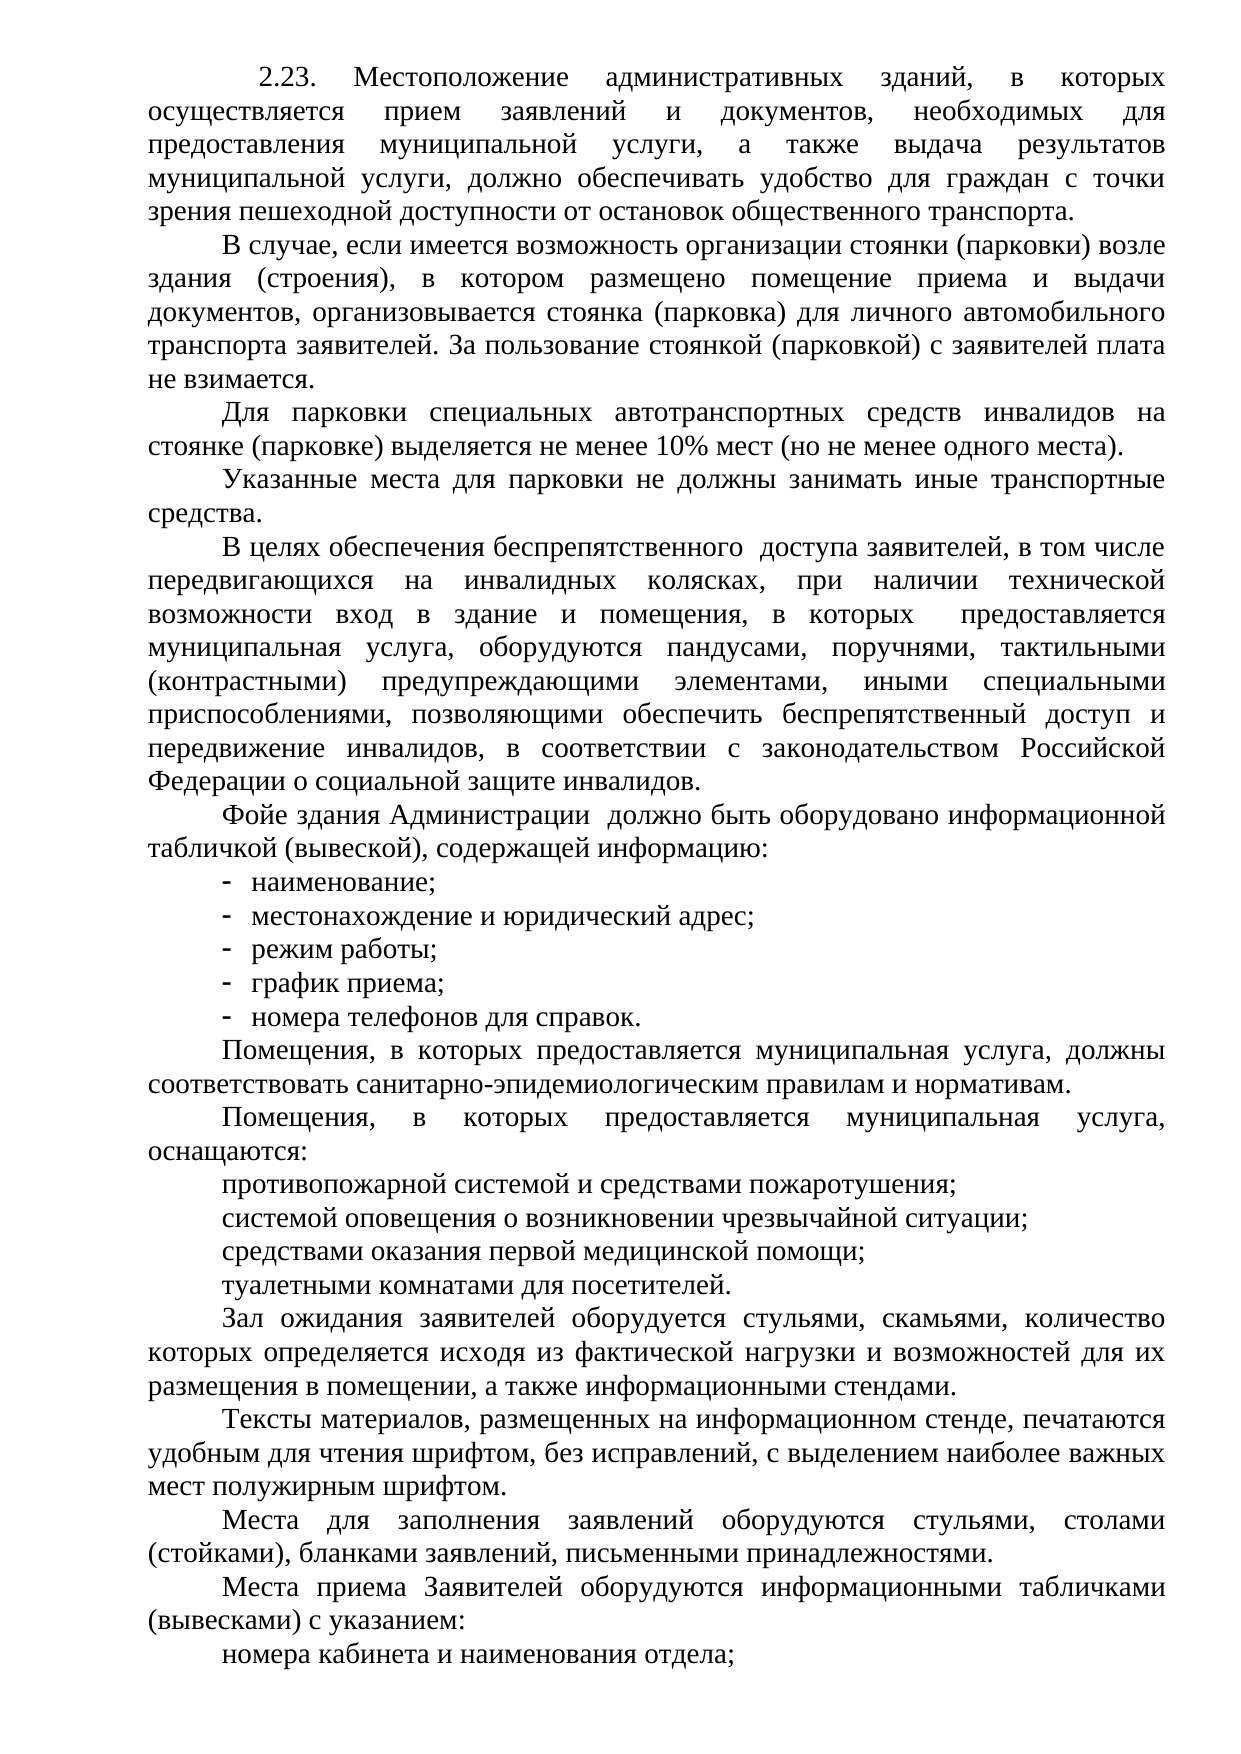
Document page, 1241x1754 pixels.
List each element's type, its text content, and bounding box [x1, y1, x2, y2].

text средствами оказания первой медицинской помощи; [148, 1233, 1166, 1267]
text системой оповещения о возникновении чрезвычайной ситуации; [148, 1200, 1166, 1233]
text 2.23. Местоположение административных зданий, в которых осуществляется прием заявлений и документов, необходимых для предоставления муниципальной услуги, а также выдача результатов муниципальной услуги, должно обеспечивать удобство для граждан с точки зрения пешеходной доступности от остановок общественного транспорта. [148, 59, 1166, 227]
list местонахождение и юридический адрес; [148, 898, 1166, 931]
text В целях обеспечения беспрепятственного доступа заявителей, в том числе передвигающихся на инвалидных колясках, при наличии технической возможности вход в здание и помещения, в которых предоставляется муниципальная услуга, оборудуются пандусами, поручнями, тактильными (контрастными) предупреждающими элементами, иными специальными приспособлениями, позволяющими обеспечить беспрепятственный доступ и передвижение инвалидов, в соответствии с законодательством Российской Федерации о социальной защите инвалидов. [148, 529, 1166, 797]
text Указанные места для парковки не должны занимать иные транспортные средства. [148, 462, 1166, 529]
text Фойе здания Администрации должно быть оборудовано информационной табличкой (вывеской), содержащей информацию: [148, 797, 1166, 864]
text Помещения, в которых предоставляется муниципальная услуга, должны соответствовать санитарно-эпидемиологическим правилам и нормативам. [148, 1032, 1166, 1099]
text Места для заполнения заявлений оборудуются стульями, столами (стойками), бланками заявлений, письменными принадлежностями. [148, 1502, 1166, 1569]
text Помещения, в которых предоставляется муниципальная услуга, оснащаются: [148, 1099, 1166, 1166]
text туалетными комнатами для посетителей. [148, 1267, 1166, 1301]
list график приема; [148, 965, 1166, 999]
text В случае, если имеется возможность организации стоянки (парковки) возле здания (строения), в котором размещено помещение приема и выдачи документов, организовывается стоянка (парковка) для личного автомобильного транспорта заявителей. За пользование стоянкой (парковкой) с заявителей плата не взимается. [148, 227, 1166, 394]
list наименование; [148, 864, 1166, 898]
text Места приема Заявителей оборудуются информационными табличками (вывесками) с указанием: [148, 1569, 1166, 1636]
text номера кабинета и наименования отдела; [148, 1636, 1166, 1669]
list режим работы; [148, 931, 1166, 965]
text противопожарной системой и средствами пожаротушения; [148, 1166, 1166, 1200]
list номера телефонов для справок. [148, 999, 1166, 1032]
text Тексты материалов, размещенных на информационном стенде, печатаются удобным для чтения шрифтом, без исправлений, с выделением наиболее важных мест полужирным шрифтом. [148, 1401, 1166, 1502]
text Зал ожидания заявителей оборудуется стульями, скамьями, количество которых определяется исходя из фактической нагрузки и возможностей для их размещения в помещении, а также информационными стендами. [148, 1301, 1166, 1401]
text Для парковки специальных автотранспортных средств инвалидов на стоянке (парковке) выделяется не менее 10% мест (но не менее одного места). [148, 394, 1166, 462]
